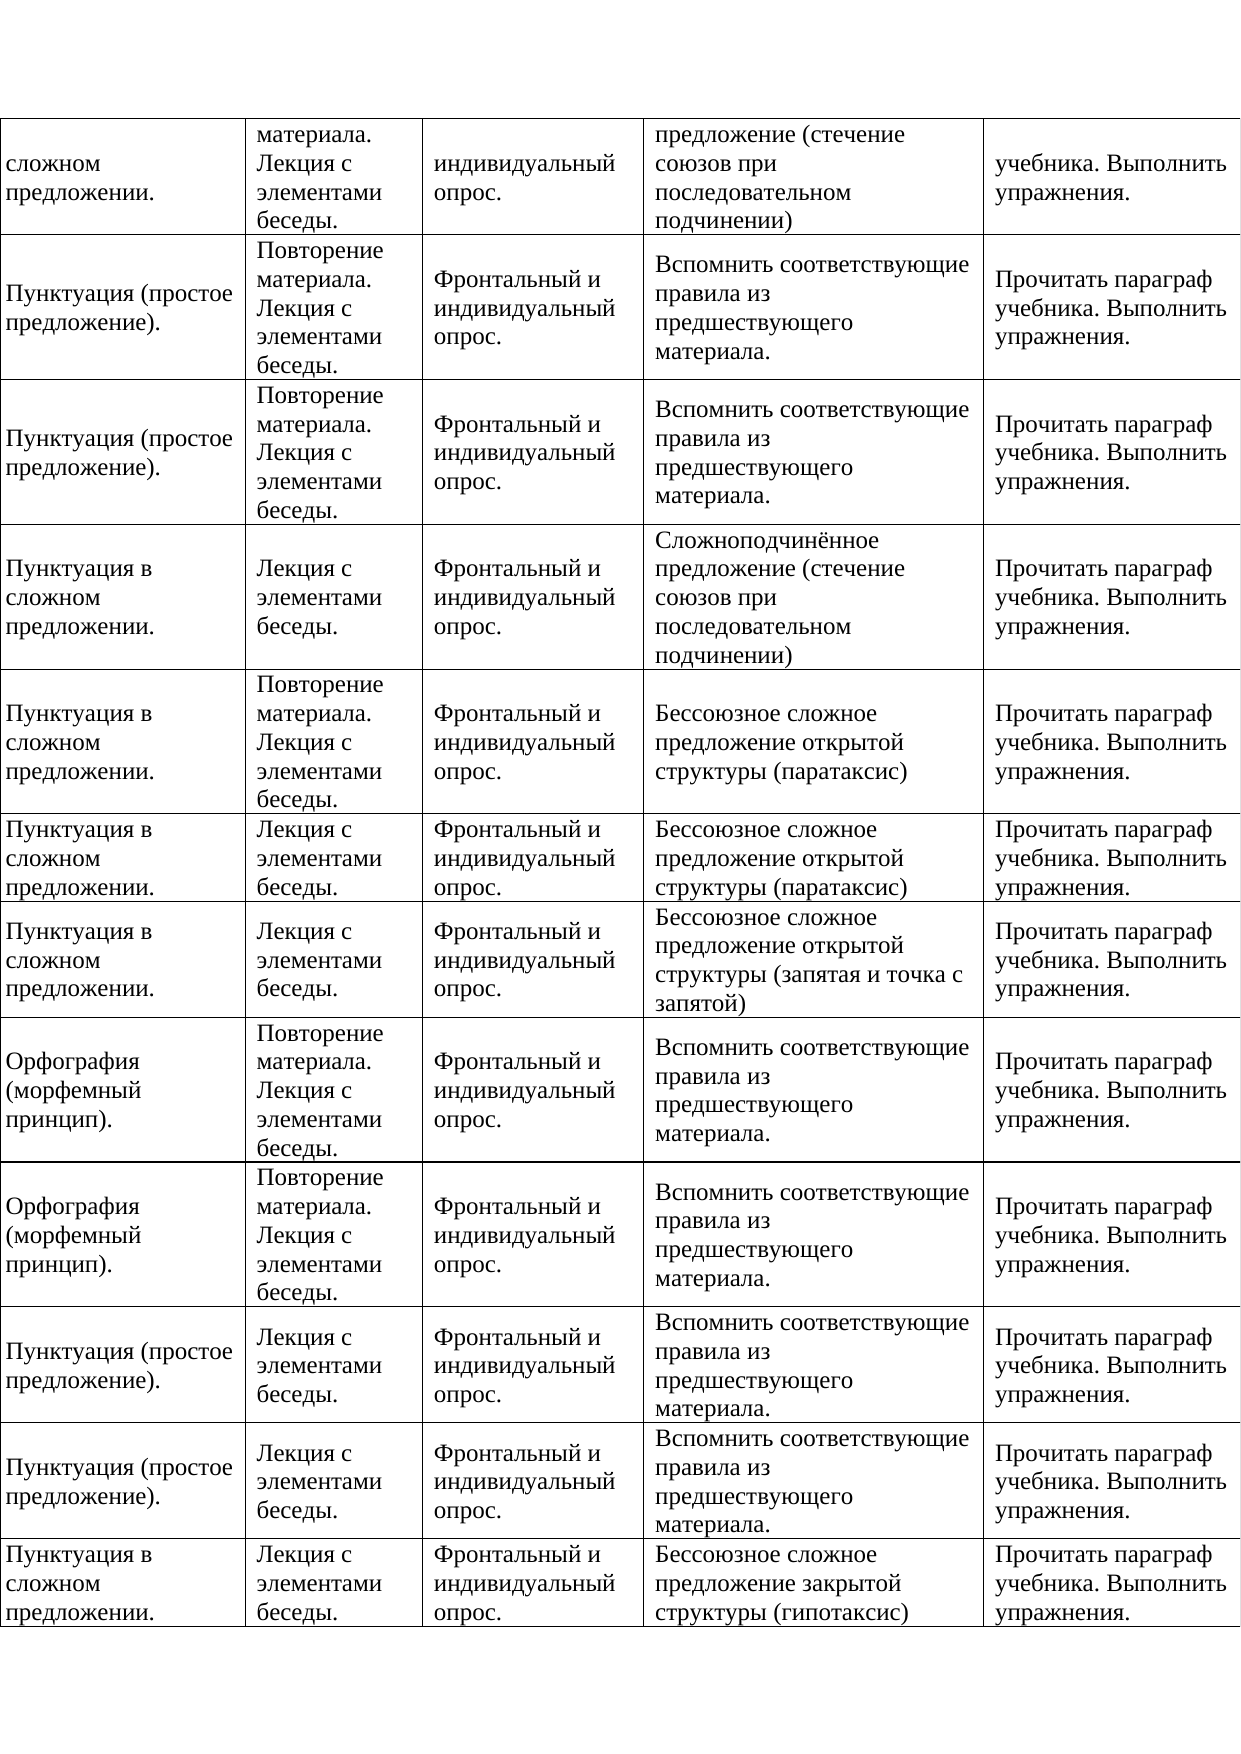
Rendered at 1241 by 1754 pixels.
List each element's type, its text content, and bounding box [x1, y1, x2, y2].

table_cell Прочитать параграф учебника. Выполнить упражнения. [984, 1307, 1240, 1422]
table_cell Фронтальный и индивидуальный опрос. [423, 380, 643, 524]
table_cell Повторение материала. Лекция с элементами беседы. [246, 380, 422, 524]
table_cell Пунктуация (простое предложение). [1, 1307, 245, 1422]
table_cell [644, 119, 983, 234]
table_cell Лекция с элементами беседы. [246, 525, 422, 668]
table_cell Лекция с элементами беседы. [246, 1307, 422, 1422]
table_cell Бессоюзное сложное предложение открытой структуры (паратаксис) [644, 814, 983, 901]
table_cell Пунктуация (простое предложение). [1, 1423, 245, 1538]
table_cell Вспомнить соответствующие правила из предшествующего материала. [644, 235, 983, 379]
table_cell Лекция с элементами беседы. [246, 902, 422, 1017]
table_cell Вспомнить соответствующие правила из предшествующего материала. [644, 1163, 983, 1306]
table_cell Фронтальный и индивидуальный опрос. [423, 902, 643, 1017]
table_cell Лекция с элементами беседы. [246, 1423, 422, 1538]
table_cell Сложноподчинённое предложение (стечение союзов при последовательном подчинении) [644, 525, 983, 668]
table_cell Фронтальный и индивидуальный опрос. [423, 1018, 643, 1161]
table_cell Лекция с элементами беседы. [246, 814, 422, 901]
table_cell Фронтальный и индивидуальный опрос. [423, 525, 643, 668]
table_cell Пунктуация в сложном предложении. [1, 902, 245, 1017]
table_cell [246, 1539, 422, 1626]
table_cell Повторение материала. Лекция с элементами беседы. [246, 1018, 422, 1161]
table_cell Фронтальный и индивидуальный опрос. [423, 235, 643, 379]
table_cell Прочитать параграф учебника. Выполнить упражнения. [984, 1018, 1240, 1161]
table_cell Фронтальный и индивидуальный опрос. [423, 1307, 643, 1422]
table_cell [423, 1539, 643, 1626]
table_cell Прочитать параграф учебника. Выполнить упражнения. [984, 525, 1240, 668]
table_cell Вспомнить соответствующие правила из предшествующего материала. [644, 1018, 983, 1161]
table_cell Пунктуация в сложном предложении. [1, 670, 245, 813]
table_cell Прочитать параграф учебника. Выполнить упражнения. [984, 380, 1240, 524]
table_cell Прочитать параграф учебника. Выполнить упражнения. [984, 670, 1240, 813]
table_cell Фронтальный и индивидуальный опрос. [423, 814, 643, 901]
table_cell Бессоюзное сложное предложение открытой структуры (паратаксис) [644, 670, 983, 813]
table_cell Фронтальный и индивидуальный опрос. [423, 1423, 643, 1538]
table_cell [984, 1539, 1240, 1626]
table_cell Фронтальный и индивидуальный опрос. [423, 1163, 643, 1306]
table_cell Вспомнить соответствующие правила из предшествующего материала. [644, 1423, 983, 1538]
table_cell Пунктуация (простое предложение). [1, 380, 245, 524]
table_cell Орфография (морфемный принцип). [1, 1018, 245, 1161]
table_cell Орфография (морфемный принцип). [1, 1163, 245, 1306]
table_cell Прочитать параграф учебника. Выполнить упражнения. [984, 902, 1240, 1017]
table_cell Вспомнить соответствующие правила из предшествующего материала. [644, 380, 983, 524]
table_cell Прочитать параграф учебника. Выполнить упражнения. [984, 814, 1240, 901]
table_cell Повторение материала. Лекция с элементами беседы. [246, 670, 422, 813]
table_cell Вспомнить соответствующие правила из предшествующего материала. [644, 1307, 983, 1422]
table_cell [984, 119, 1240, 234]
table_cell Повторение материала. Лекция с элементами беседы. [246, 235, 422, 379]
table_cell Прочитать параграф учебника. Выполнить упражнения. [984, 1163, 1240, 1306]
table_cell Повторение материала. Лекция с элементами беседы. [246, 1163, 422, 1306]
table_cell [246, 119, 422, 234]
table_cell Фронтальный и индивидуальный опрос. [423, 670, 643, 813]
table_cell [644, 1539, 983, 1626]
table_cell Прочитать параграф учебника. Выполнить упражнения. [984, 235, 1240, 379]
table_cell Пунктуация (простое предложение). [1, 235, 245, 379]
table_cell Бессоюзное сложное предложение открытой структуры (запятая и точка с запятой) [644, 902, 983, 1017]
table_cell Прочитать параграф учебника. Выполнить упражнения. [984, 1423, 1240, 1538]
table_cell Пунктуация в сложном предложении. [1, 814, 245, 901]
table_cell Пунктуация в сложном предложении. [1, 525, 245, 668]
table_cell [423, 119, 643, 234]
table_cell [1, 119, 245, 234]
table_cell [1, 1539, 245, 1626]
